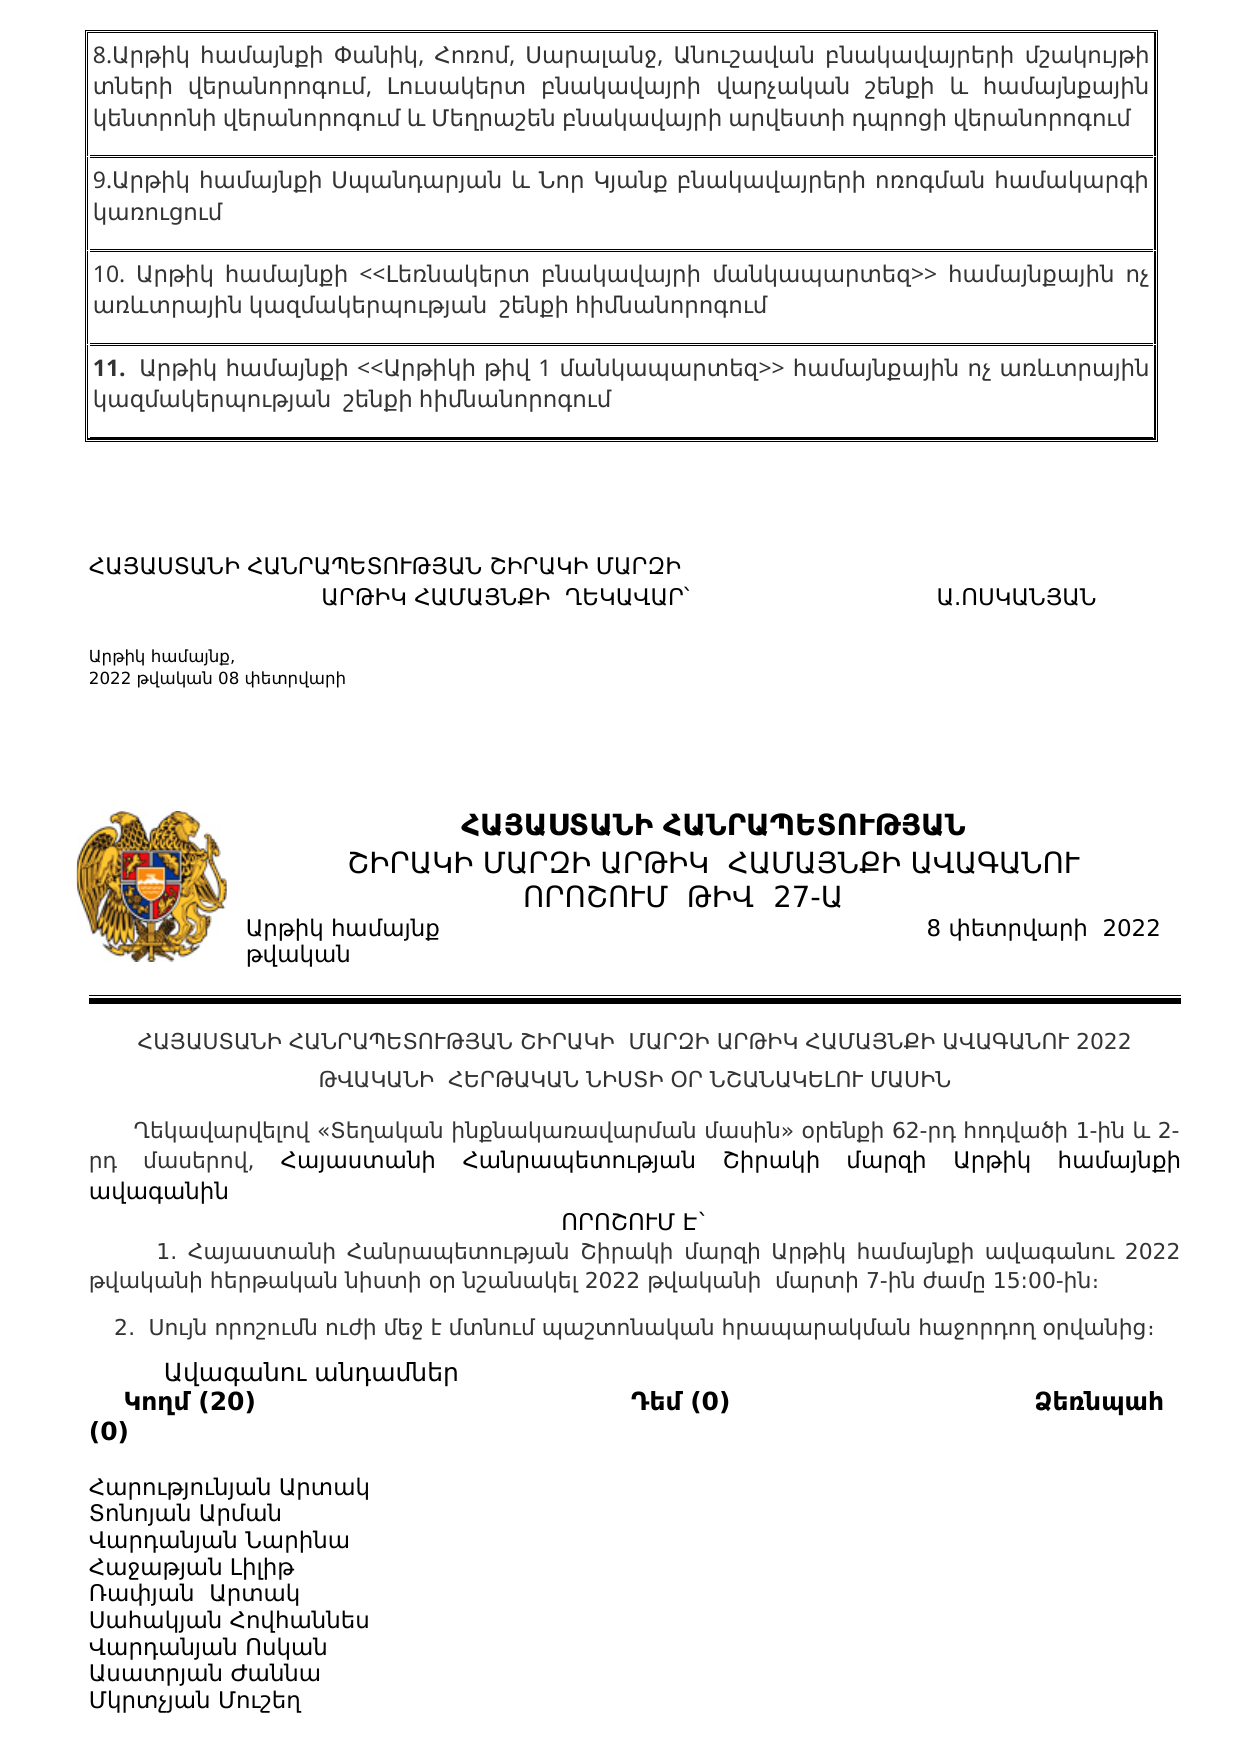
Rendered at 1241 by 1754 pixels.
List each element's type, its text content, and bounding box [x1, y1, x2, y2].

text Վարդանյան Նարինա [89, 1527, 1181, 1554]
text ՀԱՅԱՍՏԱՆԻ ՀԱՆՐԱՊԵՏՈՒԹՅԱՆ [89, 808, 1181, 842]
text Հաջաթյան Լիլիթ [89, 1554, 1181, 1581]
text 1. Հայաստանի Հանրապետության Շիրակի մարզի Արթիկ համայնքի ավագանու 2022 թվականի հերթական նիստի օր նշանակել 2022 թվականի մարտի 7-ին ժամը 15:00-ին։ [89, 1239, 1181, 1295]
text Ավագանու անդամներ [164, 1358, 1181, 1388]
text ՇԻՐԱԿԻ ՄԱՐԶԻ ԱՐԹԻԿ ՀԱՄԱՅՆՔԻ ԱՎԱԳԱՆՈՒ [227, 847, 1181, 881]
table_cell 9.Արթիկ համայնքի Սպանդարյան և Նոր Կյանք բնակավայրերի ոռոգման համակարգի կառուցում [86, 155, 1156, 248]
text Մկրտչյան Մուշեղ [89, 1687, 1181, 1714]
text 2022 թվական 08 փետրվարի [89, 669, 1181, 688]
text 2․ Սույն որոշումն ուժի մեջ է մտնում պաշտոնական հրապարակման հաջորդող օրվանից։ [114, 1315, 1181, 1342]
text Տոնոյան Արման [89, 1501, 1181, 1527]
text Վարդանյան Ոսկան [89, 1634, 1181, 1661]
text Ղեկավարվելով «Տեղական ինքնակառավարման մասին» օրենքի 62-րդ հոդվածի 1-ին և 2-րդ մասերով, Հայաստանի Հանրապետության Շիրակի մարզի Արթիկ համայնքի ավագանին [89, 1118, 1181, 1205]
table_cell 11. Արթիկ համայնքի <<Արթիկի թիվ 1 մանկապարտեզ>> համայնքային ոչ առևտրային կազմակերպության շենքի հիմնանորոգում [88, 343, 1155, 436]
text ՈՐՈՇՈՒՄ Է` [89, 1209, 1181, 1235]
text Ասատրյան Ժաննա [89, 1661, 1181, 1687]
text ԱՐԹԻԿ ՀԱՄԱՅՆՔԻ ՂԵԿԱՎԱՐ՝ Ա.ՈՍԿԱՆՅԱՆ [89, 584, 1181, 610]
text Հարությունյան Արտակ [89, 1474, 1181, 1501]
text ՀԱՅԱՍՏԱՆԻ ՀԱՆՐԱՊԵՏՈՒԹՅԱՆ ՇԻՐԱԿԻ ՄԱՐԶԻ [89, 553, 1181, 580]
text Սահակյան Հովհաննես [89, 1607, 1181, 1634]
picture [76, 811, 227, 962]
text Արթիկ համայնք, [89, 647, 1181, 666]
table_cell 8.Արթիկ համայնքի Փանիկ, Հոռոմ, Սարալանջ, Անուշավան բնակավայրերի մշակույթի տների վերանորոգում, Լուսակերտ բնակավայրի վարչական շենքի և համայնքային կենտրոնի վերանորոգում և Մեղրաշեն բնակավայրի արվեստի դպրոցի վերանորոգում [88, 33, 1154, 155]
text Արթիկ համայնք 8 փետրվարի 2022 թվական [89, 915, 1181, 968]
text Ռափյան Արտակ [89, 1581, 1181, 1607]
text ՈՐՈՇՈՒՄ ԹԻՎ 27-Ա [227, 881, 1181, 915]
table_cell 10. Արթիկ համայնքի <<Լեռնակերտ բնակավայրի մանկապարտեզ>> համայնքային ոչ առևտրային կազմակերպության շենքի հիմնանորոգում [88, 249, 1155, 342]
text Կողմ (20) Դեմ (0) Ձեռնպահ (0) [89, 1388, 1181, 1446]
text ՀԱՅԱՍՏԱՆԻ ՀԱՆՐԱՊԵՏՈՒԹՅԱՆ ՇԻՐԱԿԻ ՄԱՐԶԻ ԱՐԹԻԿ ՀԱՄԱՅՆՔԻ ԱՎԱԳԱՆՈՒ 2022 ԹՎԱԿԱՆԻ ՀԵՐԹԱԿԱՆ ՆԻՍՏԻ ՕՐ ՆՇԱՆԱԿԵԼՈՒ ՄԱՍԻՆ [89, 1029, 1181, 1093]
